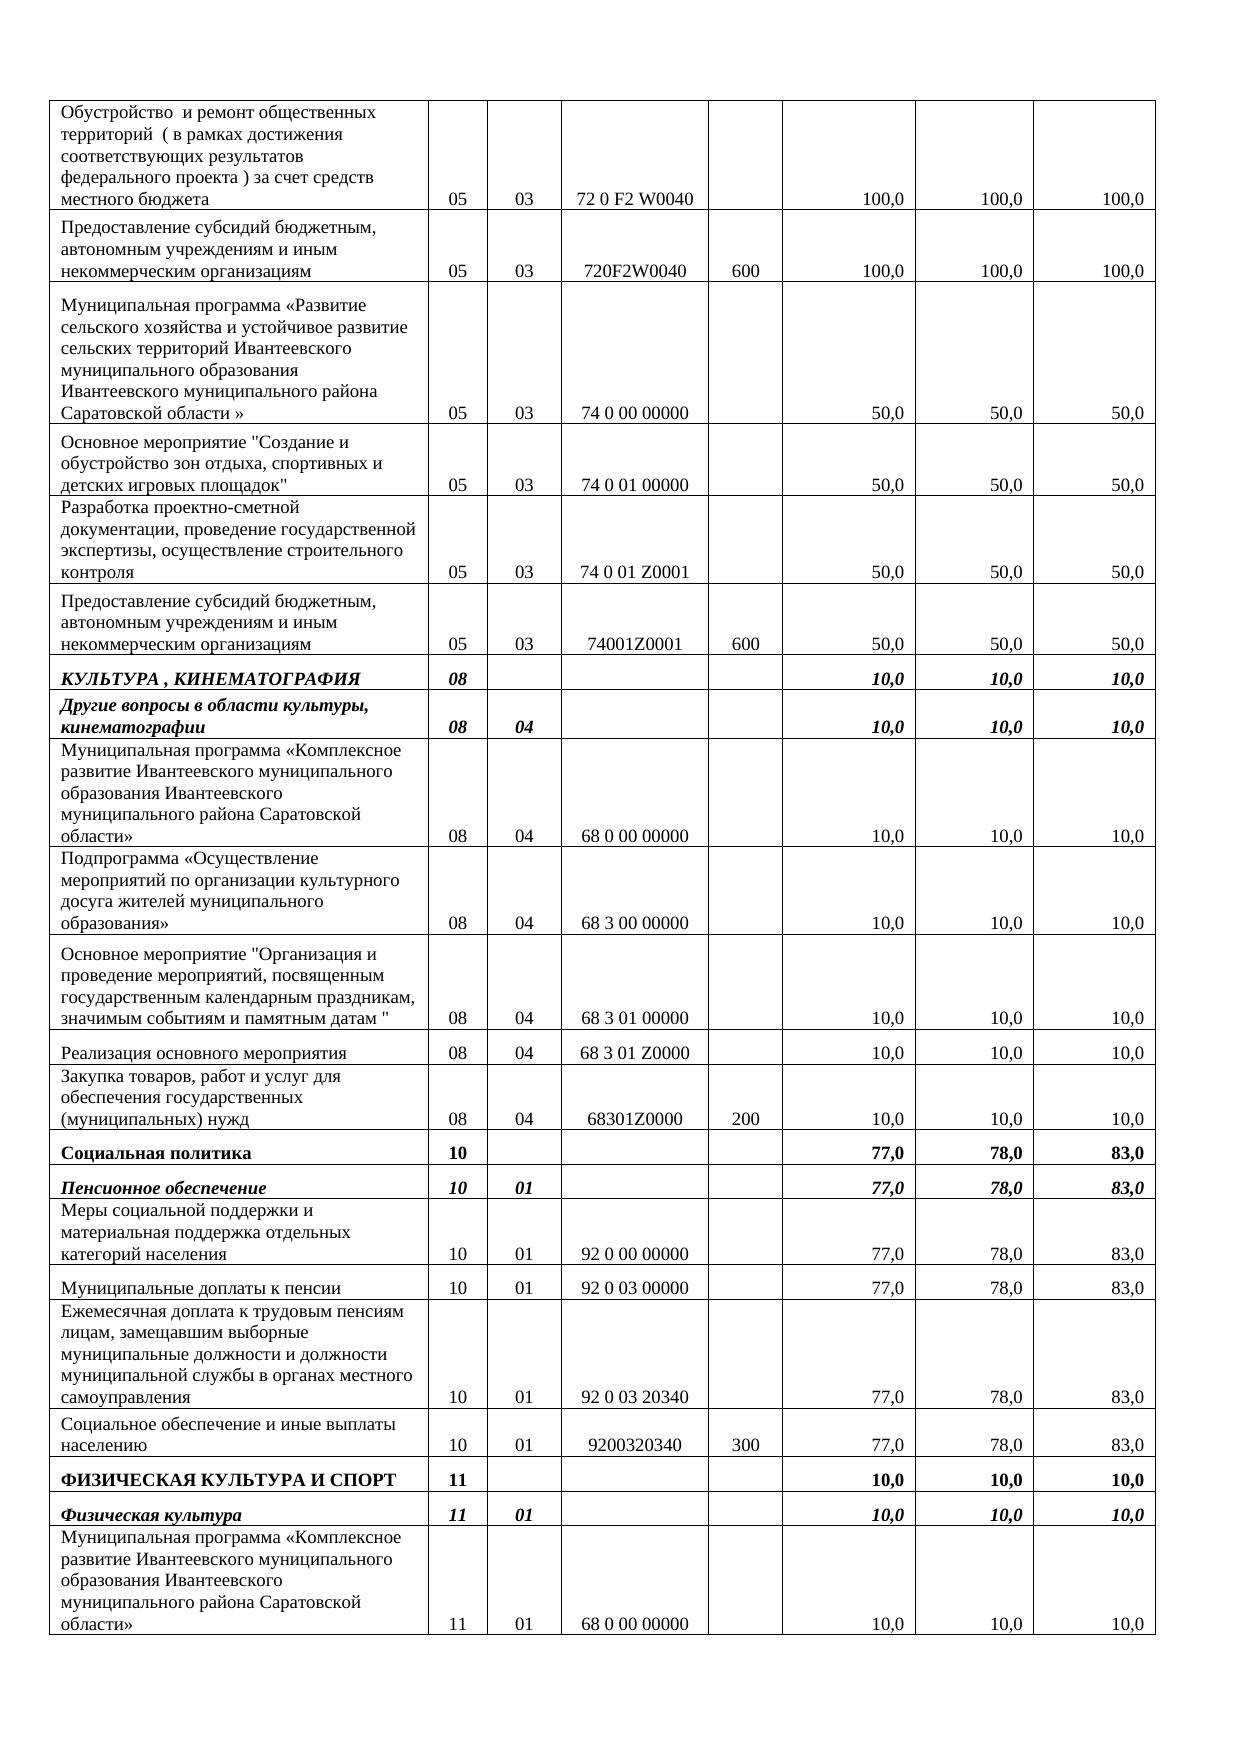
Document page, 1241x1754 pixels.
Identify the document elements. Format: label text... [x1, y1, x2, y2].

table_cell [709, 282, 782, 423]
table_cell 05 [429, 424, 487, 495]
table_cell [562, 1492, 708, 1525]
table_cell 03 [488, 282, 561, 423]
table_cell 83,0 [1034, 1130, 1155, 1164]
table_cell 83,0 [1034, 1265, 1155, 1299]
table_cell 08 [429, 655, 487, 689]
table_cell Физическая культура [50, 1492, 428, 1525]
table_cell 03 [488, 210, 561, 281]
table_cell [562, 690, 708, 737]
table_cell 78,0 [916, 1265, 1033, 1299]
table_cell 92 0 03 00000 [562, 1265, 708, 1299]
table_cell 68 0 00 00000 [562, 739, 708, 846]
table_cell [709, 935, 782, 1029]
table_cell Социальная политика [50, 1130, 428, 1164]
table_cell 04 [488, 690, 561, 737]
table_cell 68 3 00 00000 [562, 847, 708, 933]
table_cell 11 [429, 1492, 487, 1525]
table_cell [709, 1265, 782, 1299]
table_cell [709, 1492, 782, 1525]
table_cell 77,0 [783, 1130, 915, 1164]
table_cell 10,0 [783, 1492, 915, 1525]
table_cell 100,0 [916, 101, 1033, 209]
table_cell 50,0 [916, 584, 1033, 654]
table_cell 100,0 [916, 210, 1033, 281]
table_cell Ежемесячная доплата к трудовым пенсиям лицам, замещавшим выборные муниципальные должности и должности муниципальной службы в органах местного самоуправления [50, 1300, 428, 1407]
table_cell 08 [429, 739, 487, 846]
table_cell 74001Z0001 [562, 584, 708, 654]
table_cell Муниципальная программа «Комплексное развитие Ивантеевского муниципального образования Ивантеевского муниципального района Саратовской области» [50, 1526, 428, 1634]
table_cell 78,0 [916, 1165, 1033, 1198]
table_cell 74 0 01 00000 [562, 424, 708, 495]
table_cell 01 [488, 1300, 561, 1407]
table_cell 08 [429, 690, 487, 737]
table_cell 10 [429, 1165, 487, 1198]
table_cell 05 [429, 101, 487, 209]
table_cell [709, 424, 782, 495]
table_cell 10,0 [783, 1457, 915, 1491]
table_cell 10,0 [1034, 739, 1155, 846]
table_cell 300 [709, 1409, 782, 1456]
table_cell 01 [488, 1265, 561, 1299]
table_cell 77,0 [783, 1300, 915, 1407]
table_cell КУЛЬТУРА , КИНЕМАТОГРАФИЯ [50, 655, 428, 689]
table_cell 10,0 [783, 690, 915, 737]
table_cell [709, 1030, 782, 1063]
table_cell 08 [429, 847, 487, 933]
table_cell 04 [488, 1065, 561, 1129]
table_cell 10 [429, 1265, 487, 1299]
table_cell [709, 1457, 782, 1491]
table_cell 10,0 [916, 739, 1033, 846]
table_cell 03 [488, 424, 561, 495]
table_cell 74 0 01 Z0001 [562, 496, 708, 582]
table_cell Муниципальная программа «Комплексное развитие Ивантеевского муниципального образования Ивантеевского муниципального района Саратовской области» [50, 739, 428, 846]
table_cell 92 0 00 00000 [562, 1199, 708, 1264]
table_cell 68 0 00 00000 [562, 1526, 708, 1634]
table_cell [709, 739, 782, 846]
table_cell 08 [429, 935, 487, 1029]
table_cell 50,0 [1034, 282, 1155, 423]
table_cell 10,0 [1034, 655, 1155, 689]
table_cell 10,0 [916, 1526, 1033, 1634]
table_cell 05 [429, 210, 487, 281]
table_cell 720F2W0040 [562, 210, 708, 281]
table_cell [709, 1526, 782, 1634]
table_cell Другие вопросы в области культуры, кинематографии [50, 690, 428, 737]
table_cell 01 [488, 1492, 561, 1525]
table_cell 74 0 00 00000 [562, 282, 708, 423]
table_cell 10,0 [783, 739, 915, 846]
table_cell Предоставление субсидий бюджетным, автономным учреждениям и иным некоммерческим организациям [50, 584, 428, 654]
table_cell Основное мероприятие "Создание и обустройство зон отдыха, спортивных и детских игровых площадок" [50, 424, 428, 495]
table_cell [709, 1199, 782, 1264]
table_cell 68 3 01 00000 [562, 935, 708, 1029]
table_cell 50,0 [1034, 496, 1155, 582]
table_cell 04 [488, 935, 561, 1029]
table_cell ФИЗИЧЕСКАЯ КУЛЬТУРА И СПОРТ [50, 1457, 428, 1491]
table_cell 03 [488, 584, 561, 654]
table_cell 10 [429, 1409, 487, 1456]
table_cell 200 [709, 1065, 782, 1129]
table_cell [488, 1457, 561, 1491]
table_cell 9200320340 [562, 1409, 708, 1456]
table_cell Социальное обеспечение и иные выплаты населению [50, 1409, 428, 1456]
table_cell 03 [488, 496, 561, 582]
table_cell [709, 655, 782, 689]
table_cell 50,0 [916, 282, 1033, 423]
table_cell 50,0 [916, 424, 1033, 495]
table_cell 01 [488, 1526, 561, 1634]
table_cell 50,0 [783, 496, 915, 582]
table_cell Реализация основного мероприятия [50, 1030, 428, 1063]
table_cell [709, 1165, 782, 1198]
table_cell 11 [429, 1457, 487, 1491]
table_cell [709, 1130, 782, 1164]
table_cell 10,0 [1034, 935, 1155, 1029]
table_cell 78,0 [916, 1409, 1033, 1456]
table_cell 04 [488, 739, 561, 846]
table_cell 10,0 [916, 1492, 1033, 1525]
table_cell Пенсионное обеспечение [50, 1165, 428, 1198]
table_cell 10,0 [1034, 1065, 1155, 1129]
table_cell [562, 1457, 708, 1491]
table_cell 10,0 [916, 690, 1033, 737]
table_cell 10,0 [916, 1065, 1033, 1129]
table_cell 10 [429, 1199, 487, 1264]
table_cell [709, 496, 782, 582]
table_cell 10,0 [783, 1030, 915, 1063]
table_cell 10,0 [916, 847, 1033, 933]
table_cell 77,0 [783, 1265, 915, 1299]
table_cell 72 0 F2 W0040 [562, 101, 708, 209]
table_cell 83,0 [1034, 1165, 1155, 1198]
table_cell 10,0 [1034, 1030, 1155, 1063]
table_cell 01 [488, 1409, 561, 1456]
table_cell 600 [709, 210, 782, 281]
table_cell 05 [429, 496, 487, 582]
table_cell [709, 101, 782, 209]
table_cell 50,0 [1034, 584, 1155, 654]
table_cell 01 [488, 1199, 561, 1264]
table_cell 10,0 [783, 935, 915, 1029]
table_cell Меры социальной поддержки и материальная поддержка отдельных категорий населения [50, 1199, 428, 1264]
table_cell 10,0 [783, 1526, 915, 1634]
table_cell 01 [488, 1165, 561, 1198]
table_cell 50,0 [916, 496, 1033, 582]
table_cell 10,0 [783, 847, 915, 933]
table_cell 77,0 [783, 1165, 915, 1198]
table_cell [709, 847, 782, 933]
table_cell [709, 690, 782, 737]
table_cell 03 [488, 101, 561, 209]
table_cell 50,0 [783, 282, 915, 423]
table_cell Закупка товаров, работ и услуг для обеспечения государственных (муниципальных) нужд [50, 1065, 428, 1129]
table_cell 10 [429, 1130, 487, 1164]
table_cell 50,0 [1034, 424, 1155, 495]
table_cell 600 [709, 584, 782, 654]
table_cell 04 [488, 847, 561, 933]
table_cell [562, 655, 708, 689]
table_cell 10,0 [916, 935, 1033, 1029]
table_cell 77,0 [783, 1199, 915, 1264]
table_cell 10,0 [1034, 1526, 1155, 1634]
table_cell 10 [429, 1300, 487, 1407]
table_cell 04 [488, 1030, 561, 1063]
table_cell 78,0 [916, 1300, 1033, 1407]
table_cell 11 [429, 1526, 487, 1634]
table_cell 83,0 [1034, 1199, 1155, 1264]
table_cell 10,0 [783, 655, 915, 689]
table_cell Основное мероприятие "Организация и проведение мероприятий, посвященным государственным календарным праздникам, значимым событиям и памятным датам " [50, 935, 428, 1029]
table_cell 08 [429, 1065, 487, 1129]
table_cell Обустройство и ремонт общественных территорий ( в рамках достижения соответствующих результатов федерального проекта ) за счет средств местного бюджета [50, 101, 428, 209]
table_cell 08 [429, 1030, 487, 1063]
table_cell 10,0 [1034, 1492, 1155, 1525]
table_cell 50,0 [783, 584, 915, 654]
table_cell 100,0 [1034, 210, 1155, 281]
table_cell 100,0 [783, 101, 915, 209]
table_cell [488, 655, 561, 689]
table_cell [562, 1165, 708, 1198]
table_cell 10,0 [783, 1065, 915, 1129]
table_cell 92 0 03 20340 [562, 1300, 708, 1407]
table_cell Разработка проектно-сметной документации, проведение государственной экспертизы, осуществление строительного контроля [50, 496, 428, 582]
table_cell 10,0 [916, 1030, 1033, 1063]
table_cell Муниципальная программа «Развитие сельского хозяйства и устойчивое развитие сельских территорий Ивантеевского муниципального образования Ивантеевского муниципального района Саратовской области » [50, 282, 428, 423]
table_cell 10,0 [1034, 690, 1155, 737]
table_cell 68301Z0000 [562, 1065, 708, 1129]
table_cell Муниципальные доплаты к пенсии [50, 1265, 428, 1299]
table_cell [488, 1130, 561, 1164]
table_cell 83,0 [1034, 1409, 1155, 1456]
table_cell 10,0 [1034, 1457, 1155, 1491]
table_cell 50,0 [783, 424, 915, 495]
table_cell Подпрограмма «Осуществление мероприятий по организации культурного досуга жителей муниципального образования» [50, 847, 428, 933]
table_cell 10,0 [916, 1457, 1033, 1491]
table_cell 05 [429, 282, 487, 423]
table_cell [562, 1130, 708, 1164]
table_cell 10,0 [1034, 847, 1155, 933]
table_cell 77,0 [783, 1409, 915, 1456]
table_cell 78,0 [916, 1199, 1033, 1264]
table_cell Предоставление субсидий бюджетным, автономным учреждениям и иным некоммерческим организациям [50, 210, 428, 281]
table_cell 83,0 [1034, 1300, 1155, 1407]
table_cell 68 3 01 Z0000 [562, 1030, 708, 1063]
table_cell 78,0 [916, 1130, 1033, 1164]
table_cell 10,0 [916, 655, 1033, 689]
table_cell 100,0 [783, 210, 915, 281]
table_cell 05 [429, 584, 487, 654]
table_cell [709, 1300, 782, 1407]
table_cell 100,0 [1034, 101, 1155, 209]
